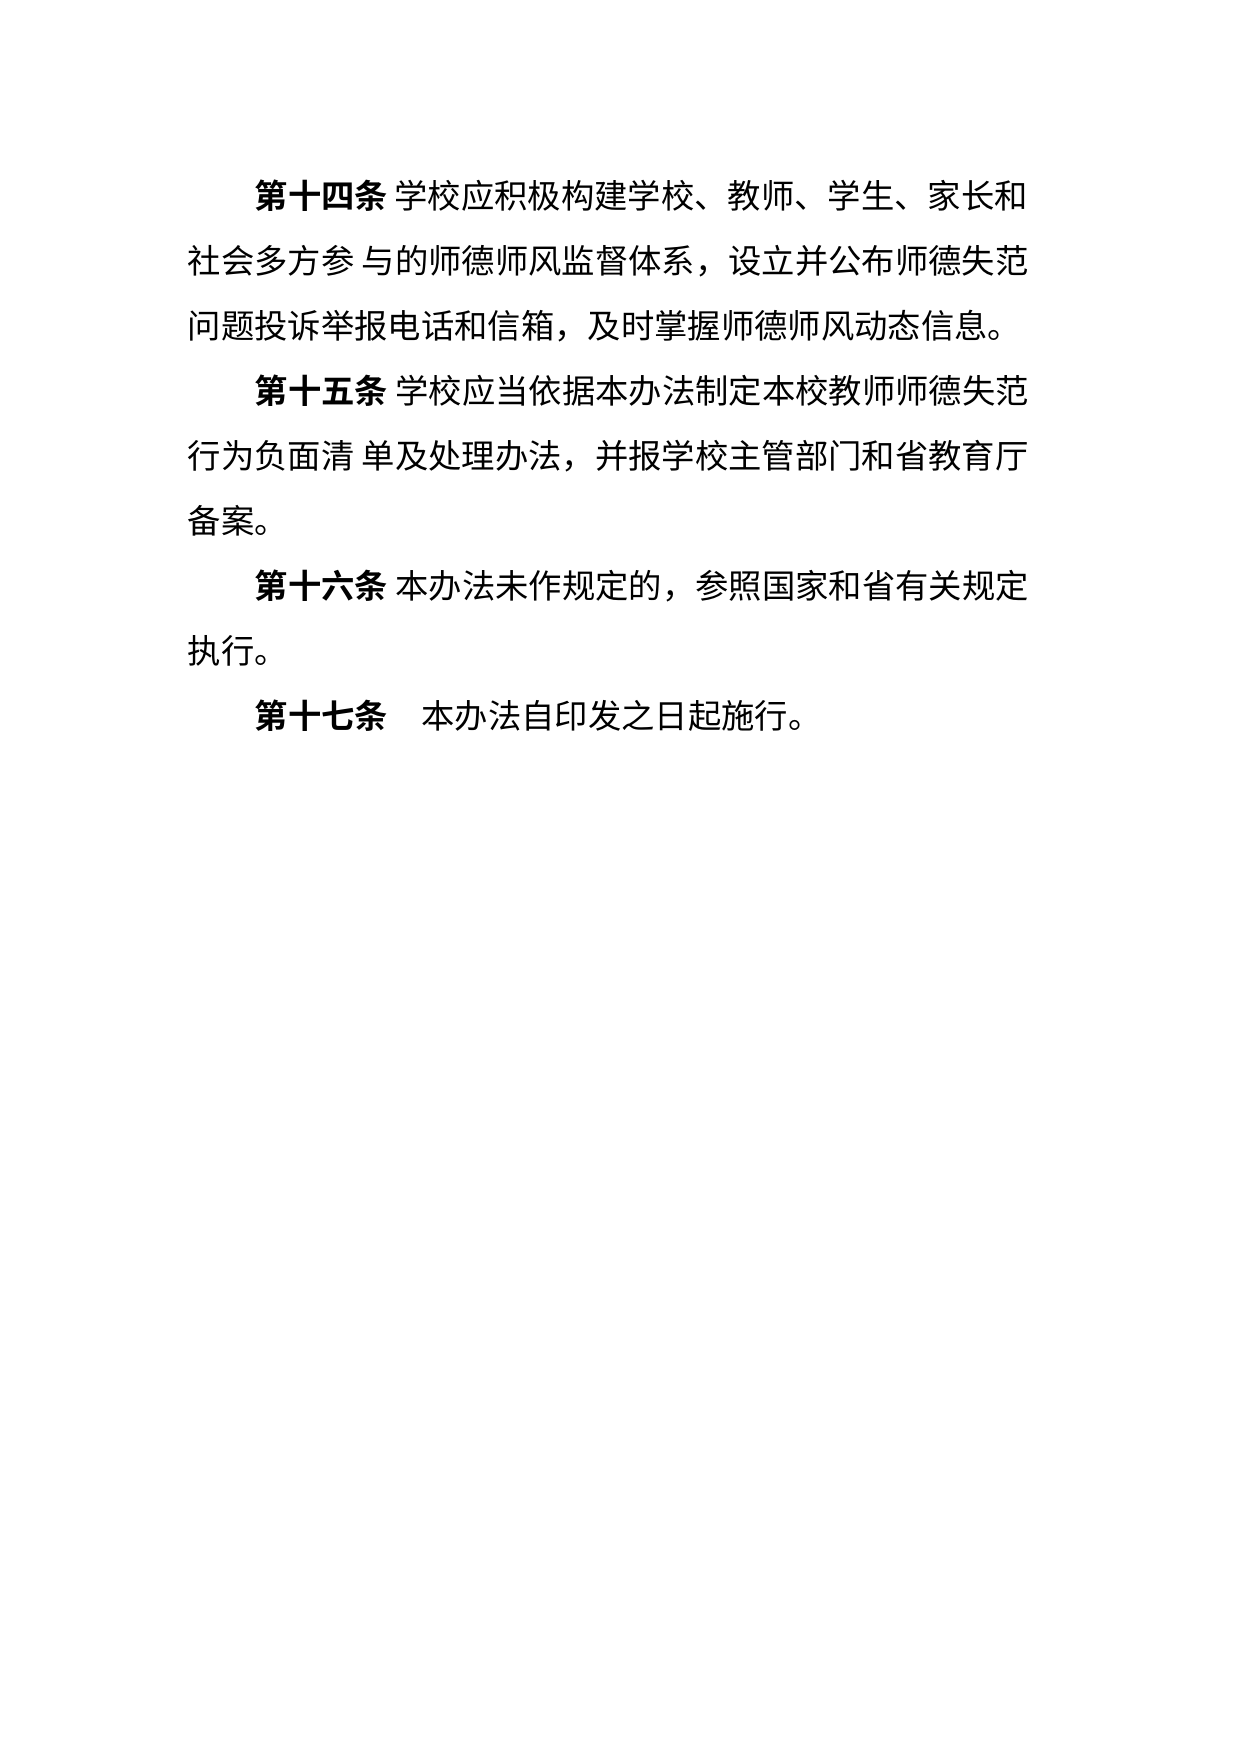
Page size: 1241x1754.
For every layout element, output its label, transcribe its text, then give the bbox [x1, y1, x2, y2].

text 第十六条 本办法未作规定的，参照国家和省有关规定执行。 [187, 552, 1053, 682]
text 第十七条 本办法自印发之日起施行。 [187, 682, 1053, 747]
text 第十五条 学校应当依据本办法制定本校教师师德失范行为负面清 单及处理办法，并报学校主管部门和省教育厅备案。 [187, 357, 1053, 552]
text 第十四条 学校应积极构建学校、教师、学生、家长和社会多方参 与的师德师风监督体系，设立并公布师德失范问题投诉举报电话和信箱，及时掌握师德师风动态信息。 [187, 162, 1053, 357]
